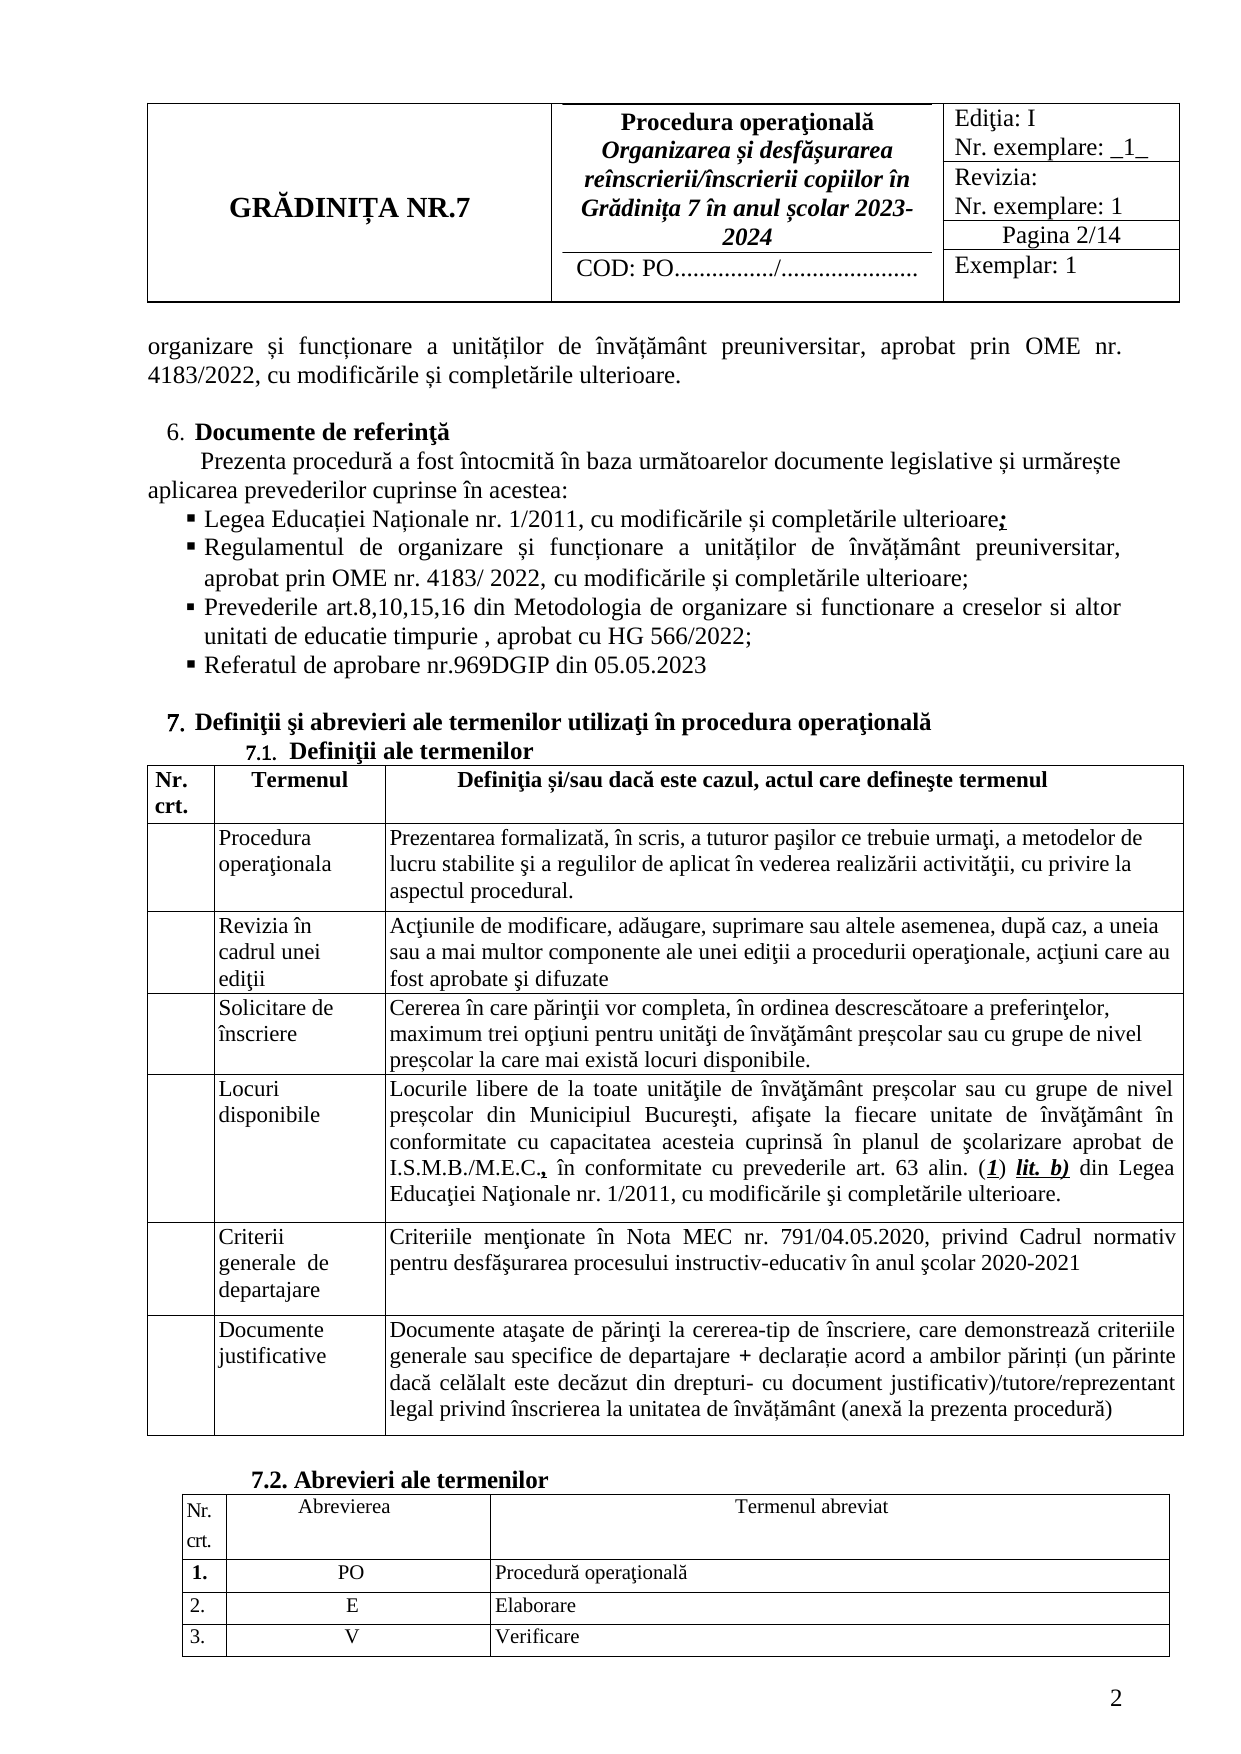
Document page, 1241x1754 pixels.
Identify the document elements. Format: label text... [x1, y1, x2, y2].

table_header Termenul abreviat [491, 1495, 1169, 1559]
list Prevederile art.8,10,15,16 din Metodologia de organizare si functionare a creselor si altor unitati de educatie timpurie , aprobat cu HG 566/2022; [185, 592, 1121, 650]
list Documente de referinţă [166, 417, 1124, 446]
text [148, 331, 1122, 389]
table_cell Criterii generale de departajare [215, 1223, 385, 1315]
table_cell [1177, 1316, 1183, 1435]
table_header Termenul [215, 766, 385, 823]
table_cell Revizia în cadrul unei ediţii [215, 912, 385, 992]
text 7.2. Abrevieri ale termenilor [251, 1465, 1122, 1493]
table_cell Locuri disponibile [215, 1075, 385, 1222]
table_cell [148, 1223, 214, 1315]
table_header Nr. crt. [148, 766, 214, 823]
table_cell Elaborare [491, 1593, 1169, 1623]
list Legea Educației Naționale nr. 1/2011, cu modificările și completările ulterioare; [185, 504, 1121, 532]
table_header Nr. crt. [183, 1495, 226, 1559]
list Definiţii ale termenilor [245, 736, 930, 765]
table_cell E [227, 1593, 490, 1623]
table_cell PO [227, 1560, 490, 1592]
table_cell Verificare [491, 1625, 1169, 1656]
table_cell 2. [183, 1593, 226, 1623]
table_cell [148, 824, 214, 911]
table_cell Procedură operaţională [491, 1560, 1169, 1592]
list Referatul de aprobare nr.969DGIP din 05.05.2023 [185, 650, 1121, 679]
table_cell 3. [183, 1625, 226, 1656]
list Definiţii şi abrevieri ale termenilor utilizaţi în procedura operaţională [166, 707, 1121, 736]
table_header Definiţia și/sau dacă este cazul, actul care defineşte termenul [386, 766, 1183, 823]
table_cell Procedura operaţionala [215, 824, 385, 911]
table_cell 1. [183, 1560, 226, 1592]
table_cell Cererea în care părinţii vor completa, în ordinea descrescătoare a preferinţelor, maximum trei opţiuni pentru unităţi de învăţământ preșcolar sau cu grupe de nivel preșcolar la care mai există locuri disponibile. [386, 994, 1183, 1074]
table_cell V [227, 1625, 490, 1656]
table_cell [148, 994, 214, 1074]
table_cell Acţiunile de modificare, adăugare, suprimare sau altele asemenea, după caz, a uneia sau a mai multor componente ale unei ediţii a procedurii operaţionale, acţiuni care au fost aprobate şi difuzate [386, 912, 1183, 992]
table_cell [148, 1075, 214, 1222]
table_header Abrevierea [227, 1495, 490, 1559]
list Prezenta procedură a fost întocmită în baza următoarelor documente legislative și urmărește aplicarea prevederilor cuprinse în acestea: [148, 446, 1121, 504]
table_cell Locurile libere de la toate unităţile de învăţământ preșcolar sau cu grupe de nivel preșcolar din Municipiul Bucureşti, afişate la fiecare unitate de învăţământ în conformitate cu capacitatea acesteia cuprinsă în planul de şcolarizare aprobat de I.S.M.B./M.E.C., în conformitate cu prevederile art. 63 alin. (1) lit. b) din Legea Educaţiei Naţionale nr. 1/2011, cu modificările şi completările ulterioare. [386, 1075, 1183, 1222]
table_cell [148, 912, 214, 992]
list Regulamentul de organizare și funcționare a unităților de învățământ preuniversitar, aprobat prin OME nr. 4183/ 2022, cu modificările și completările ulterioare; [185, 532, 1121, 592]
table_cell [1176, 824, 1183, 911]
table_cell Documente justificative [215, 1316, 385, 1435]
table_cell Criteriile menţionate în Nota MEC nr. 791/04.05.2020, privind Cadrul normativ pentru desfăşurarea procesului instructiv-educativ în anul şcolar 2020-2021 [386, 1223, 1183, 1315]
table_cell [148, 1316, 214, 1435]
table_cell Solicitare de înscriere [215, 994, 385, 1074]
